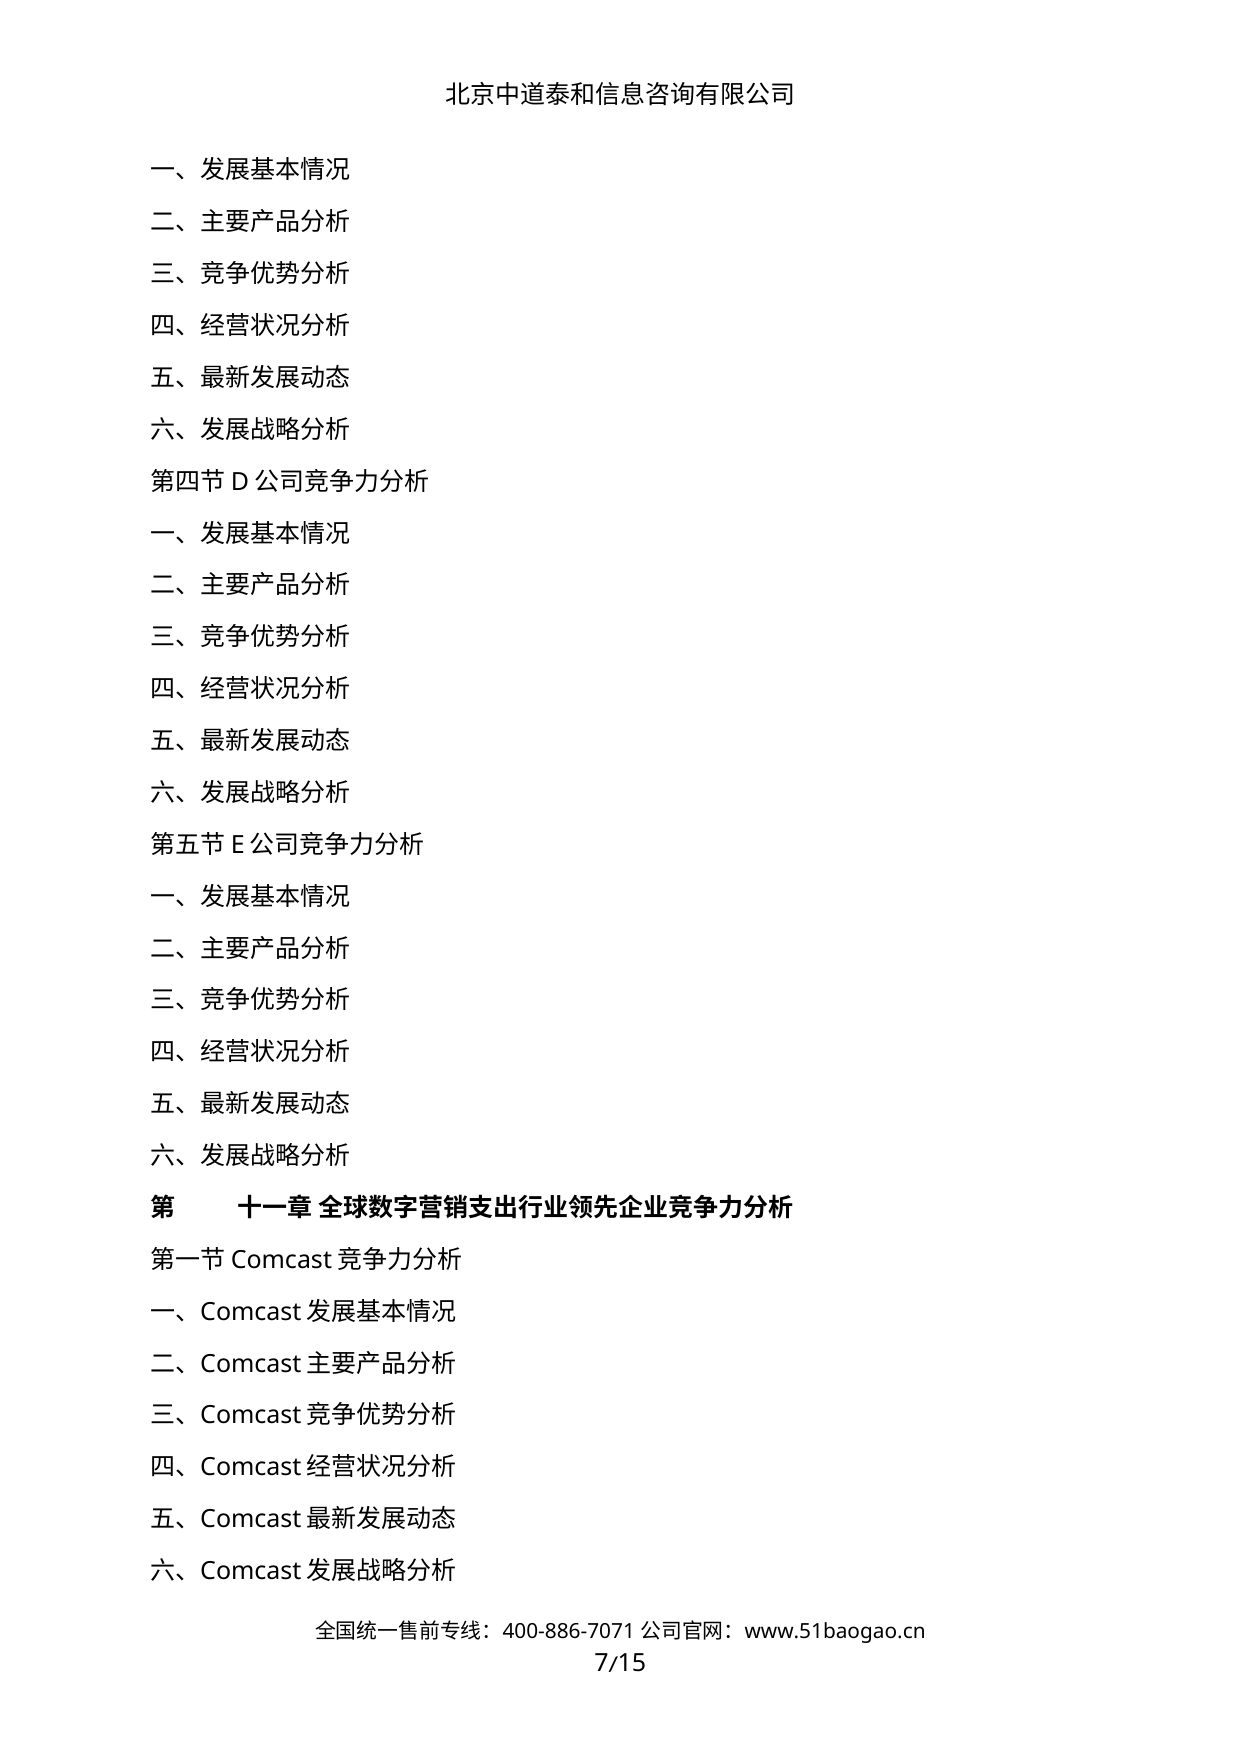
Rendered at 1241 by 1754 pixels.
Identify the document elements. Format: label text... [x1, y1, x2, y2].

text 第一节 Comcast竞争力分析 [150, 1239, 1090, 1276]
text 一、Comcast发展基本情况 [150, 1291, 1090, 1327]
text 五、最新发展动态 [150, 357, 1090, 394]
text 四、经营状况分析 [150, 669, 1090, 705]
text 六、发展战略分析 [150, 1136, 1090, 1172]
text 一、发展基本情况 [150, 876, 1090, 912]
text 六、发展战略分析 [150, 409, 1090, 446]
text 五、最新发展动态 [150, 1084, 1090, 1120]
text 第五节 E公司竞争力分析 [150, 824, 1090, 861]
text 四、经营状况分析 [150, 306, 1090, 342]
text 一、发展基本情况 [150, 150, 1090, 186]
text 三、竞争优势分析 [150, 254, 1090, 290]
text 二、主要产品分析 [150, 565, 1090, 601]
text 六、发展战略分析 [150, 772, 1090, 809]
text 一、发展基本情况 [150, 513, 1090, 549]
text 二、Comcast主要产品分析 [150, 1343, 1090, 1379]
text 三、Comcast竞争优势分析 [150, 1395, 1090, 1431]
text 四、Comcast经营状况分析 [150, 1447, 1090, 1483]
text 六、Comcast发展战略分析 [150, 1551, 1090, 1587]
text 第四节 D公司竞争力分析 [150, 461, 1090, 497]
text 五、Comcast最新发展动态 [150, 1499, 1090, 1535]
text 二、主要产品分析 [150, 928, 1090, 964]
text 四、经营状况分析 [150, 1032, 1090, 1068]
text 五、最新发展动态 [150, 721, 1090, 757]
text 三、竞争优势分析 [150, 617, 1090, 653]
text 三、竞争优势分析 [150, 980, 1090, 1016]
text 二、主要产品分析 [150, 202, 1090, 238]
text 第 十一章 全球数字营销支出行业领先企业竞争力分析 [150, 1187, 1090, 1224]
